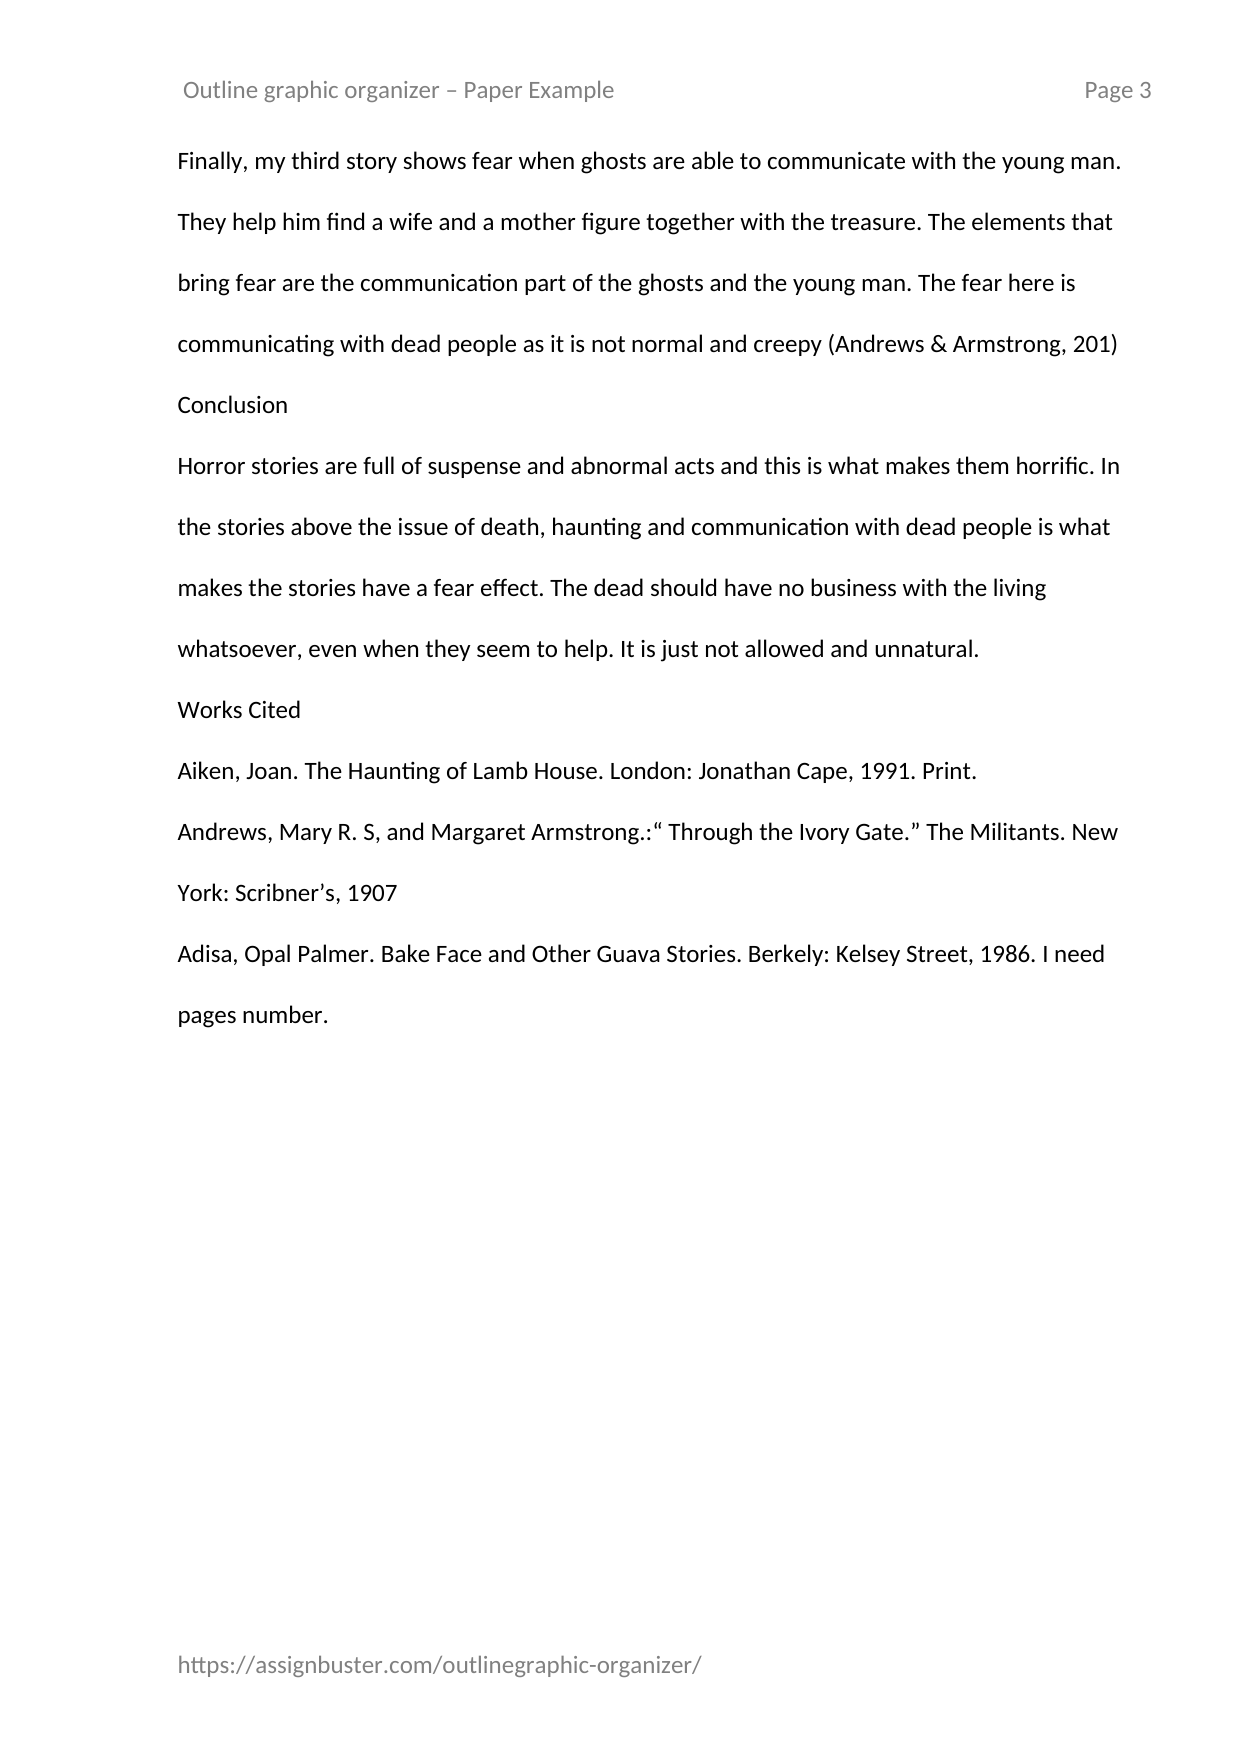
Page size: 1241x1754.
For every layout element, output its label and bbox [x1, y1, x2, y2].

text [177, 145, 1152, 1030]
